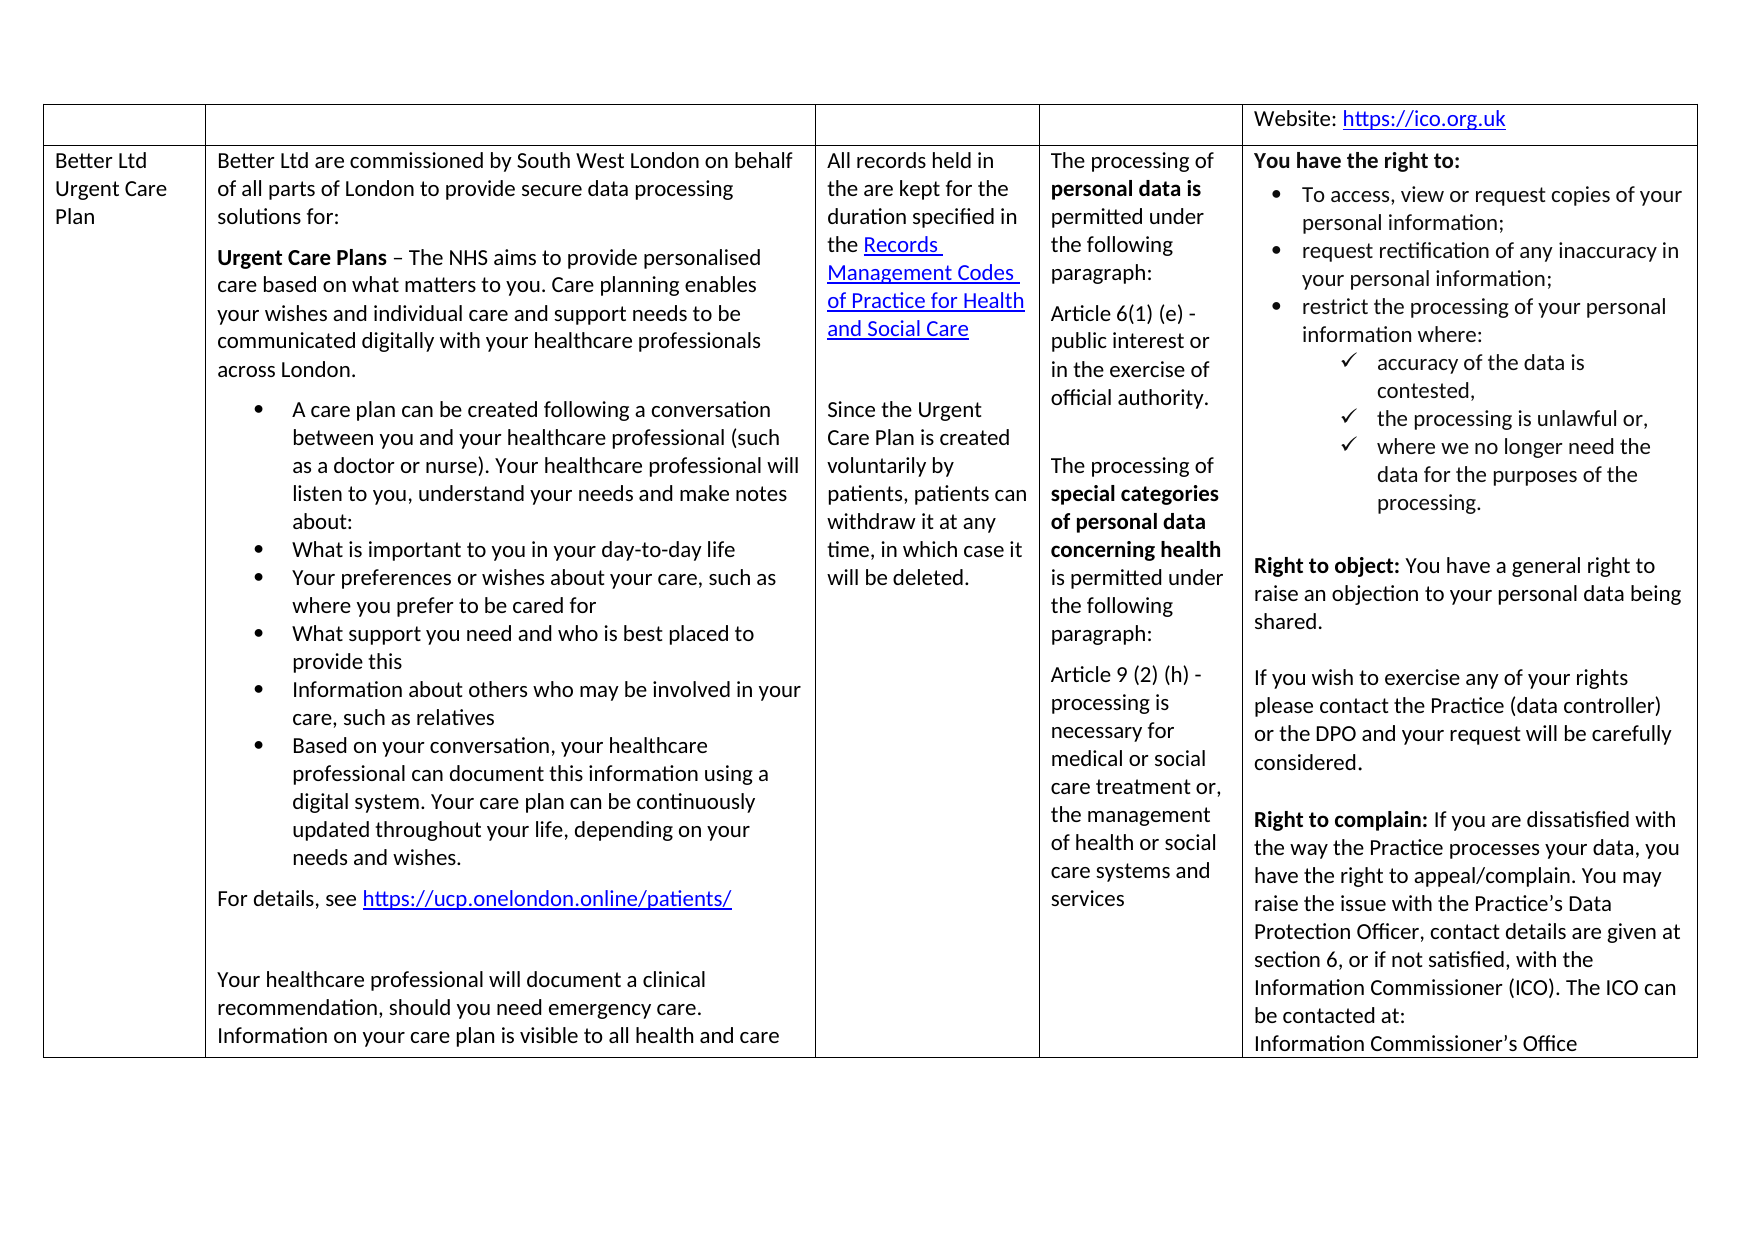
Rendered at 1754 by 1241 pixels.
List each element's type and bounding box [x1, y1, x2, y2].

table_cell [206, 146, 815, 1057]
table_cell [1243, 146, 1697, 1057]
table_cell [206, 105, 815, 145]
table_cell [816, 146, 1039, 1057]
table_cell [44, 146, 205, 1057]
table_cell [1040, 146, 1242, 1057]
table_cell [816, 105, 1039, 145]
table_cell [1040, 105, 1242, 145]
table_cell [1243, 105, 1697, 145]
table_cell [44, 105, 205, 145]
